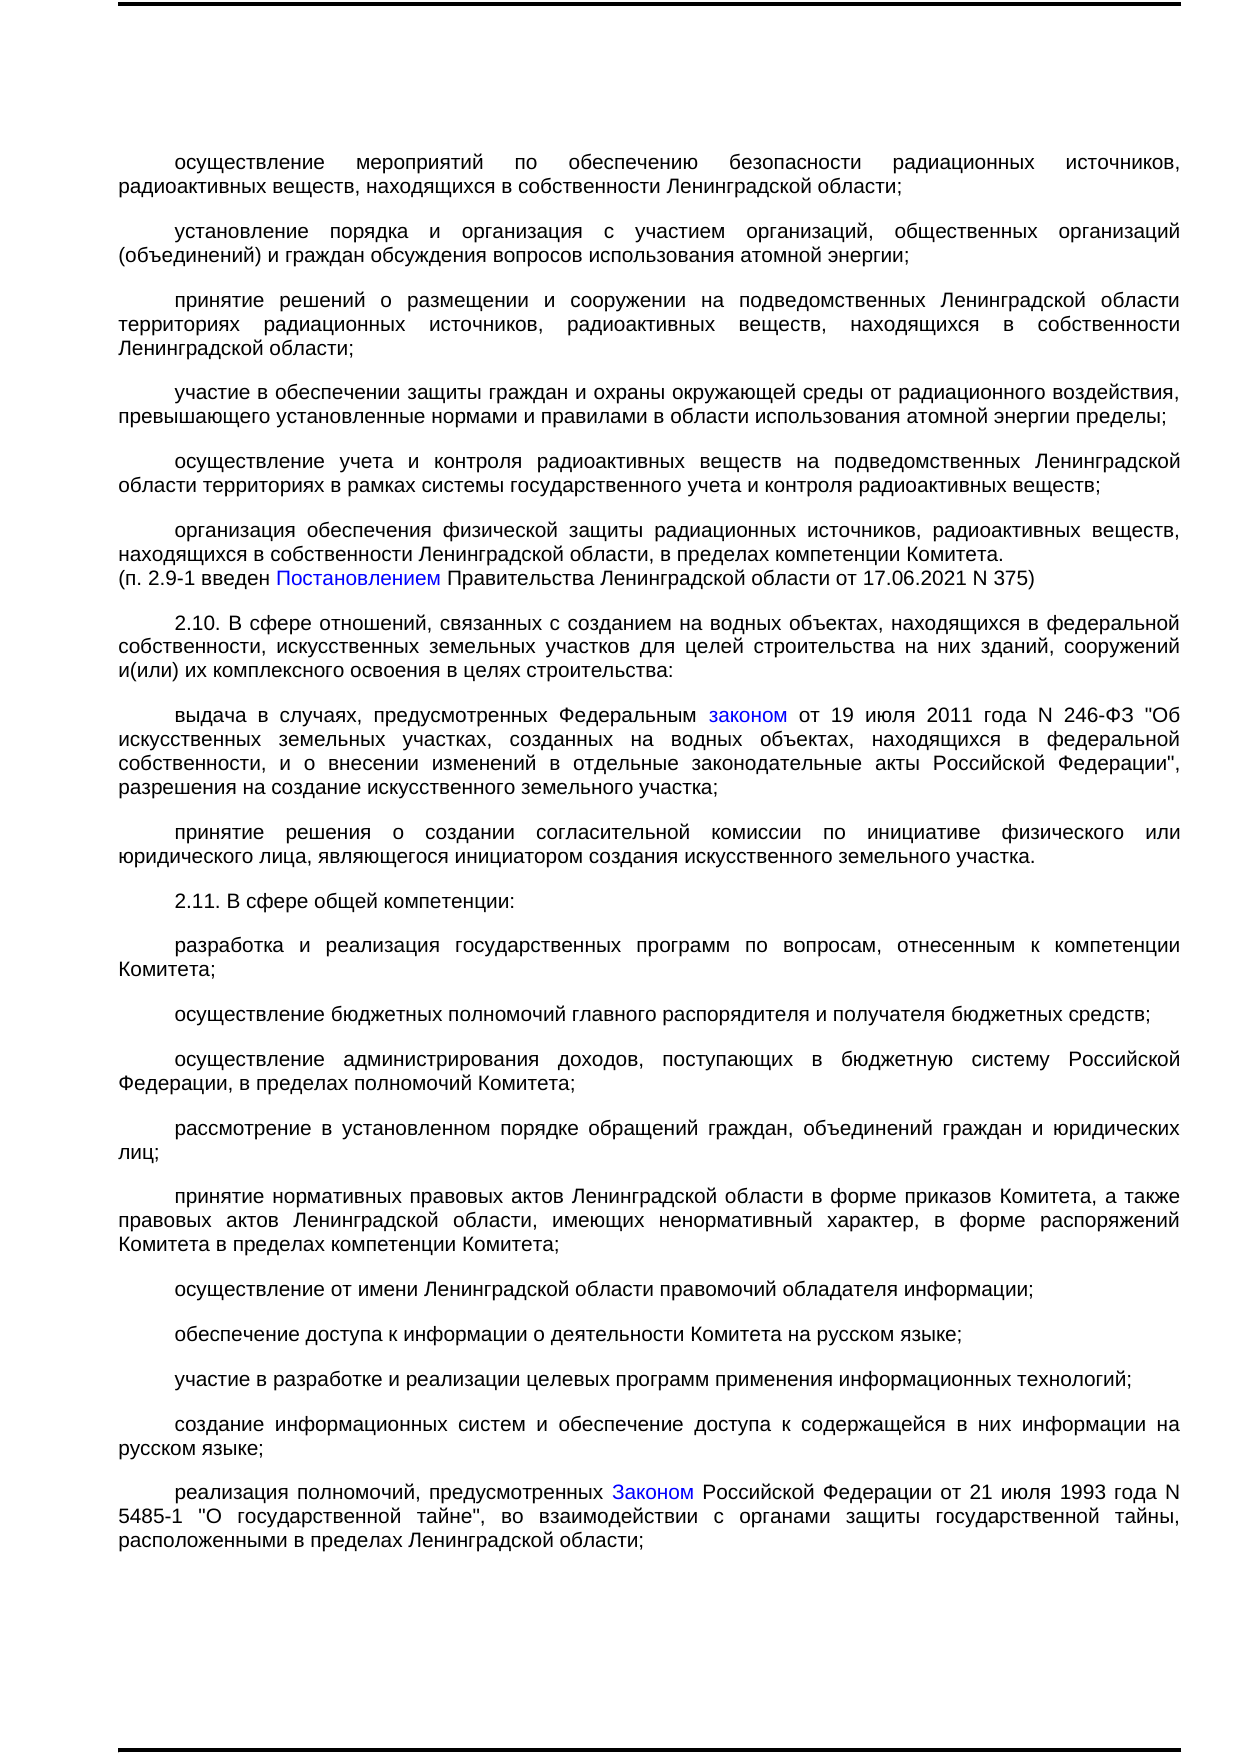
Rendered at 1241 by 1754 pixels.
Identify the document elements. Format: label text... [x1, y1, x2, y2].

text реализация полномочий, предусмотренных Законом Российской Федерации от 21 июля 1993 года N 5485-1 "О государственной тайне", во взаимодействии с органами защиты государственной тайны, расположенными в пределах Ленинградской области; [118, 1480, 1181, 1552]
text установление порядка и организация с участием организаций, общественных организаций (объединений) и граждан обсуждения вопросов использования атомной энергии; [118, 219, 1181, 267]
text осуществление администрирования доходов, поступающих в бюджетную систему Российской Федерации, в пределах полномочий Комитета; [118, 1047, 1181, 1095]
text принятие решений о размещении и сооружении на подведомственных Ленинградской области территориях радиационных источников, радиоактивных веществ, находящихся в собственности Ленинградской области; [118, 287, 1181, 359]
text осуществление бюджетных полномочий главного распорядителя и получателя бюджетных средств; [118, 1002, 1181, 1026]
text участие в разработке и реализации целевых программ применения информационных технологий; [118, 1367, 1181, 1391]
text 2.10. В сфере отношений, связанных с созданием на водных объектах, находящихся в федеральной собственности, искусственных земельных участков для целей строительства на них зданий, сооружений и(или) их комплексного освоения в целях строительства: [118, 610, 1181, 682]
text участие в обеспечении защиты граждан и охраны окружающей среды от радиационного воздействия, превышающего установленные нормами и правилами в области использования атомной энергии пределы; [118, 380, 1181, 428]
text осуществление учета и контроля радиоактивных веществ на подведомственных Ленинградской области территориях в рамках системы государственного учета и контроля радиоактивных веществ; [118, 449, 1181, 497]
text принятие нормативных правовых актов Ленинградской области в форме приказов Комитета, а также правовых актов Ленинградской области, имеющих ненормативный характер, в форме распоряжений Комитета в пределах компетенции Комитета; [118, 1184, 1181, 1256]
text обеспечение доступа к информации о деятельности Комитета на русском языке; [118, 1322, 1181, 1346]
text осуществление от имени Ленинградской области правомочий обладателя информации; [118, 1277, 1181, 1301]
text рассмотрение в установленном порядке обращений граждан, объединений граждан и юридических лиц; [118, 1116, 1181, 1163]
text организация обеспечения физической защиты радиационных источников, радиоактивных веществ, находящихся в собственности Ленинградской области, в пределах компетенции Комитета. [118, 518, 1181, 566]
text принятие решения о создании согласительной комиссии по инициативе физического или юридического лица, являющегося инициатором создания искусственного земельного участка. [118, 820, 1181, 868]
text осуществление мероприятий по обеспечению безопасности радиационных источников, радиоактивных веществ, находящихся в собственности Ленинградской области; [118, 150, 1181, 198]
text 2.11. В сфере общей компетенции: [118, 888, 1181, 912]
text разработка и реализация государственных программ по вопросам, отнесенным к компетенции Комитета; [118, 933, 1181, 981]
text выдача в случаях, предусмотренных Федеральным законом от 19 июля 2011 года N 246-ФЗ "Об искусственных земельных участках, созданных на водных объектах, находящихся в федеральной собственности, и о внесении изменений в отдельные законодательные акты Российской Федерации", разрешения на создание искусственного земельного участка; [118, 703, 1181, 799]
text создание информационных систем и обеспечение доступа к содержащейся в них информации на русском языке; [118, 1411, 1181, 1459]
text (п. 2.9-1 введен Постановлением Правительства Ленинградской области от 17.06.2021 N 375) [118, 566, 1181, 589]
